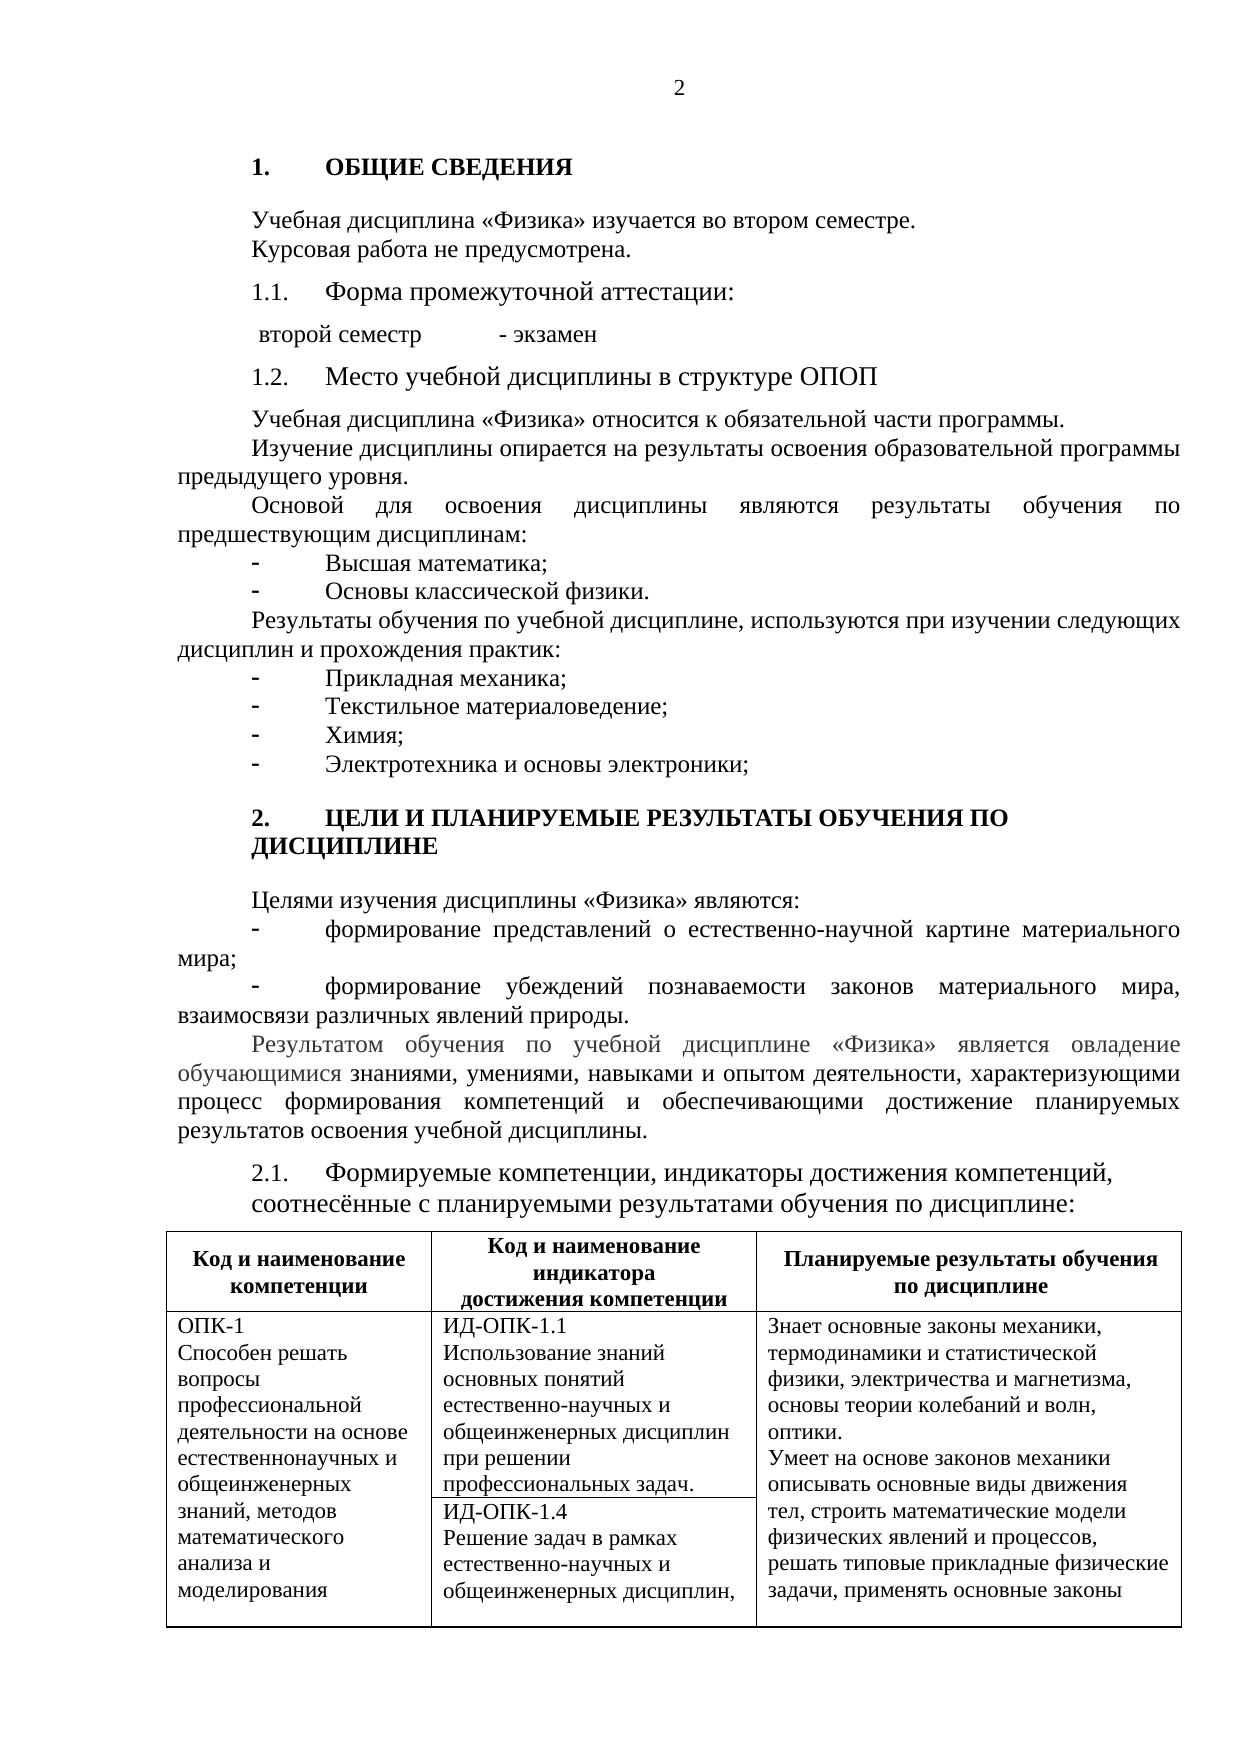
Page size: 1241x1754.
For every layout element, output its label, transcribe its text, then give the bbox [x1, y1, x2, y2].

subtitle ОБЩИЕ СВЕДЕНИЯ [251, 152, 1181, 180]
list Целями изучения дисциплины «Физика» являются: [251, 885, 1181, 914]
table_header Планируемые результаты обучения по дисциплине [757, 1232, 1181, 1311]
list Электротехника и основы электроники; [177, 749, 1181, 778]
list Текстильное материаловедение; [177, 691, 1181, 720]
table_header - экзамен [487, 319, 709, 348]
table_header Код и наименование компетенции [167, 1232, 431, 1311]
list Высшая математика; [177, 548, 1181, 576]
table_cell ИД-ОПК-1.1 Использование знаний основных понятий естественно-научных и общеинженерных дисциплин при решении профессиональных задач. [432, 1312, 756, 1497]
list Химия; [177, 720, 1181, 749]
subtitle Формируемые компетенции, индикаторы достижения компетенций, соотнесённые с планируемыми результатами обучения по дисциплине: [251, 1156, 1181, 1219]
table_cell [432, 1498, 756, 1626]
list Основой для освоения дисциплины являются результаты обучения по предшествующим дисциплинам: [177, 490, 1181, 548]
table_cell ОПК-1 Способен решать вопросы профессиональной деятельности на основе естественнонаучных и общеинженерных знаний, методов математического анализа и моделирования [167, 1312, 431, 1626]
list Результатом обучения по учебной дисциплине «Физика» является овладение обучающимися знаниями, умениями, навыками и опытом деятельности, характеризующими процесс формирования компетенций и обеспечивающими достижение планируемых результатов освоения учебной дисциплины. [177, 1029, 1181, 1144]
list Учебная дисциплина «Физика» относится к обязательной части программы. [177, 404, 1181, 433]
list Учебная дисциплина «Физика» изучается во втором семестре. [251, 205, 1181, 234]
table_header второй семестр [247, 319, 487, 348]
list Прикладная механика; [177, 663, 1181, 691]
subtitle Место учебной дисциплины в структуре ОПОП [251, 360, 1181, 391]
list Курсовая работа не предусмотрена. [251, 234, 1181, 263]
list формирование убеждений познаваемости законов материального мира, взаимосвязи различных явлений природы. [177, 971, 1181, 1029]
subtitle Форма промежуточной аттестации: [251, 275, 1181, 306]
subtitle ЦЕЛИ И ПЛАНИРУЕМЫЕ РЕЗУЛЬТАТЫ ОБУЧЕНИЯ ПО ДИСЦИПЛИНЕ [251, 803, 1181, 860]
list Изучение дисциплины опирается на результаты освоения образовательной программы предыдущего уровня. [177, 433, 1181, 490]
list формирование представлений о естественно-научной картине материального мира; [177, 914, 1181, 971]
table_header Код и наименование индикатора достижения компетенции [432, 1232, 756, 1311]
list Результаты обучения по учебной дисциплине, используются при изучении следующих дисциплин и прохождения практик: [177, 605, 1181, 663]
table_cell Знает основные законы механики, термодинамики и статистической физики, электричества и магнетизма, основы теории колебаний и волн, оптики. Умеет на основе законов механики описывать основные виды движения тел, строить математические модели физических явлений и процессов, решать типовые прикладные физические задачи, применять основные законы общей физики при решении практических задач. Умеет разрабатывать модели процессов и явлений предметной области знания на основе всеобщих законов и закономерностей материального физического мира. Владеет навыками использования математического аппарата при решении прикладных задач, методами теоретического исследования физических явлений и процессов, навыками проведения физического эксперимента и обработки его результатов. [757, 1312, 1181, 1626]
list Основы классической физики. [177, 576, 1181, 605]
